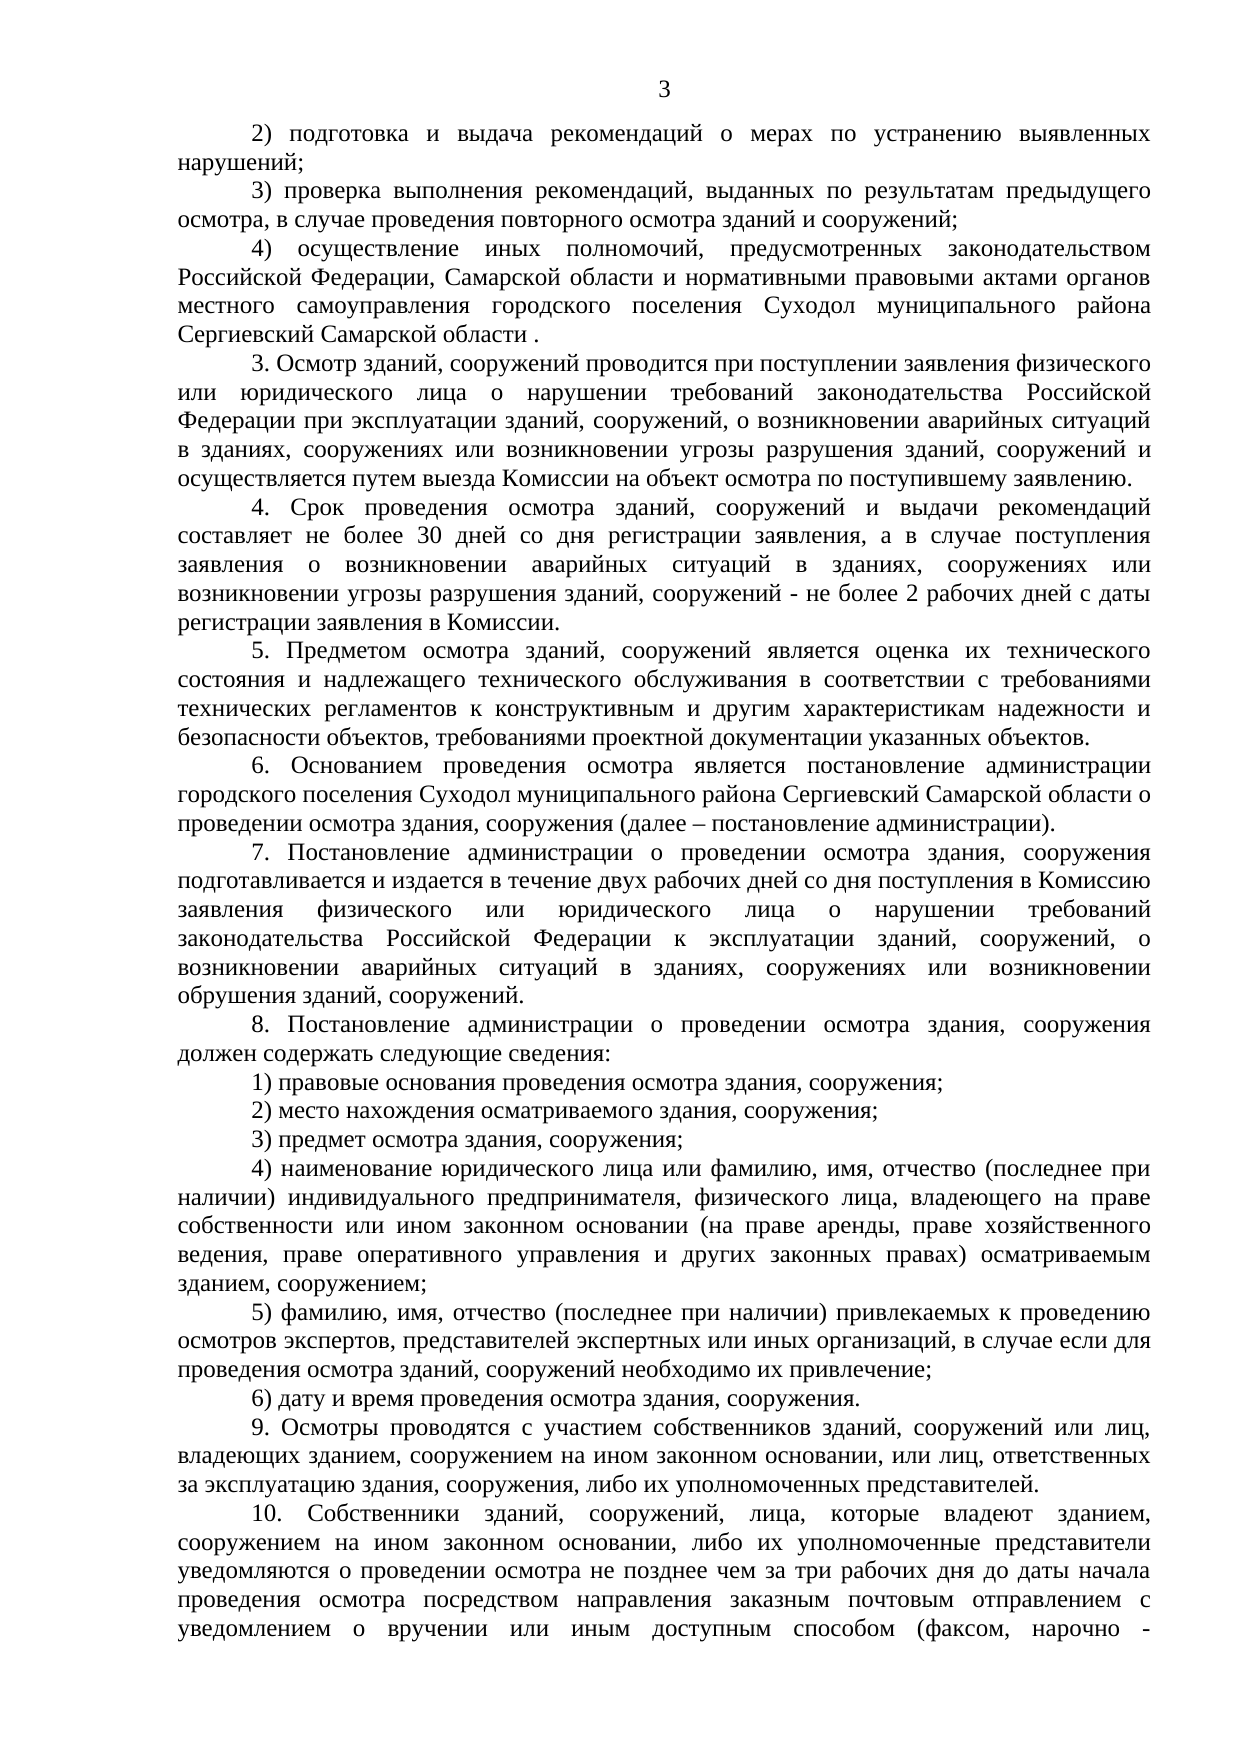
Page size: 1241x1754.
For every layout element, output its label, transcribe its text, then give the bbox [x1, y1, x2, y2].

text 2) место нахождения осматриваемого здания, сооружения; [177, 1096, 1152, 1124]
text 4. Срок проведения осмотра зданий, сооружений и выдачи рекомендаций составляет не более 30 дней со дня регистрации заявления, а в случае поступления заявления о возникновении аварийных ситуаций в зданиях, сооружениях или возникновении угрозы разрушения зданий, сооружений - не более 2 рабочих дней с даты регистрации заявления в Комиссии. [177, 492, 1152, 636]
text 5) фамилию, имя, отчество (последнее при наличии) привлекаемых к проведению осмотров экспертов, представителей экспертных или иных организаций, в случае если для проведения осмотра зданий, сооружений необходимо их привлечение; [177, 1297, 1152, 1383]
text 7. Постановление администрации о проведении осмотра здания, сооружения подготавливается и издается в течение двух рабочих дней со дня поступления в Комиссию заявления физического или юридического лица о нарушении требований законодательства Российской Федерации к эксплуатации зданий, сооружений, о возникновении аварийных ситуаций в зданиях, сооружениях или возникновении обрушения зданий, сооружений. [177, 837, 1152, 1009]
text 3) предмет осмотра здания, сооружения; [177, 1124, 1152, 1153]
text 8. Постановление администрации о проведении осмотра здания, сооружения должен содержать следующие сведения: [177, 1009, 1152, 1067]
text 3. Осмотр зданий, сооружений проводится при поступлении заявления физического или юридического лица о нарушении требований законодательства Российской Федерации при эксплуатации зданий, сооружений, о возникновении аварийных ситуаций в зданиях, сооружениях или возникновении угрозы разрушения зданий, сооружений и осуществляется путем выезда Комиссии на объект осмотра по поступившему заявлению. [177, 348, 1152, 492]
text 6) дату и время проведения осмотра здания, сооружения. [177, 1383, 1152, 1412]
text 4) наименование юридического лица или фамилию, имя, отчество (последнее при наличии) индивидуального предпринимателя, физического лица, владеющего на праве собственности или ином законном основании (на праве аренды, праве хозяйственного ведения, праве оперативного управления и других законных правах) осматриваемым зданием, сооружением; [177, 1153, 1152, 1297]
text 1) правовые основания проведения осмотра здания, сооружения; [177, 1067, 1152, 1096]
text 6. Основанием проведения осмотра является постановление администрации городского поселения Суходол муниципального района Сергиевский Самарской области о проведении осмотра здания, сооружения (далее – постановление администрации). [177, 751, 1152, 837]
text 9. Осмотры проводятся с участием собственников зданий, сооружений или лиц, владеющих зданием, сооружением на ином законном основании, или лиц, ответственных за эксплуатацию здания, сооружения, либо их уполномоченных представителей. [177, 1412, 1152, 1498]
text 5. Предметом осмотра зданий, сооружений является оценка их технического состояния и надлежащего технического обслуживания в соответствии с требованиями технических регламентов к конструктивным и другим характеристикам надежности и безопасности объектов, требованиями проектной документации указанных объектов. [177, 636, 1152, 751]
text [177, 1498, 1152, 1642]
text 4) осуществление иных полномочий, предусмотренных законодательством Российской Федерации, Самарской области и нормативными правовыми актами органов местного самоуправления городского поселения Суходол муниципального района Сергиевский Самарской области . [177, 233, 1152, 348]
text 3) проверка выполнения рекомендаций, выданных по результатам предыдущего осмотра, в случае проведения повторного осмотра зданий и сооружений; [177, 176, 1152, 233]
text 2) подготовка и выдача рекомендаций о мерах по устранению выявленных нарушений; [177, 118, 1152, 176]
